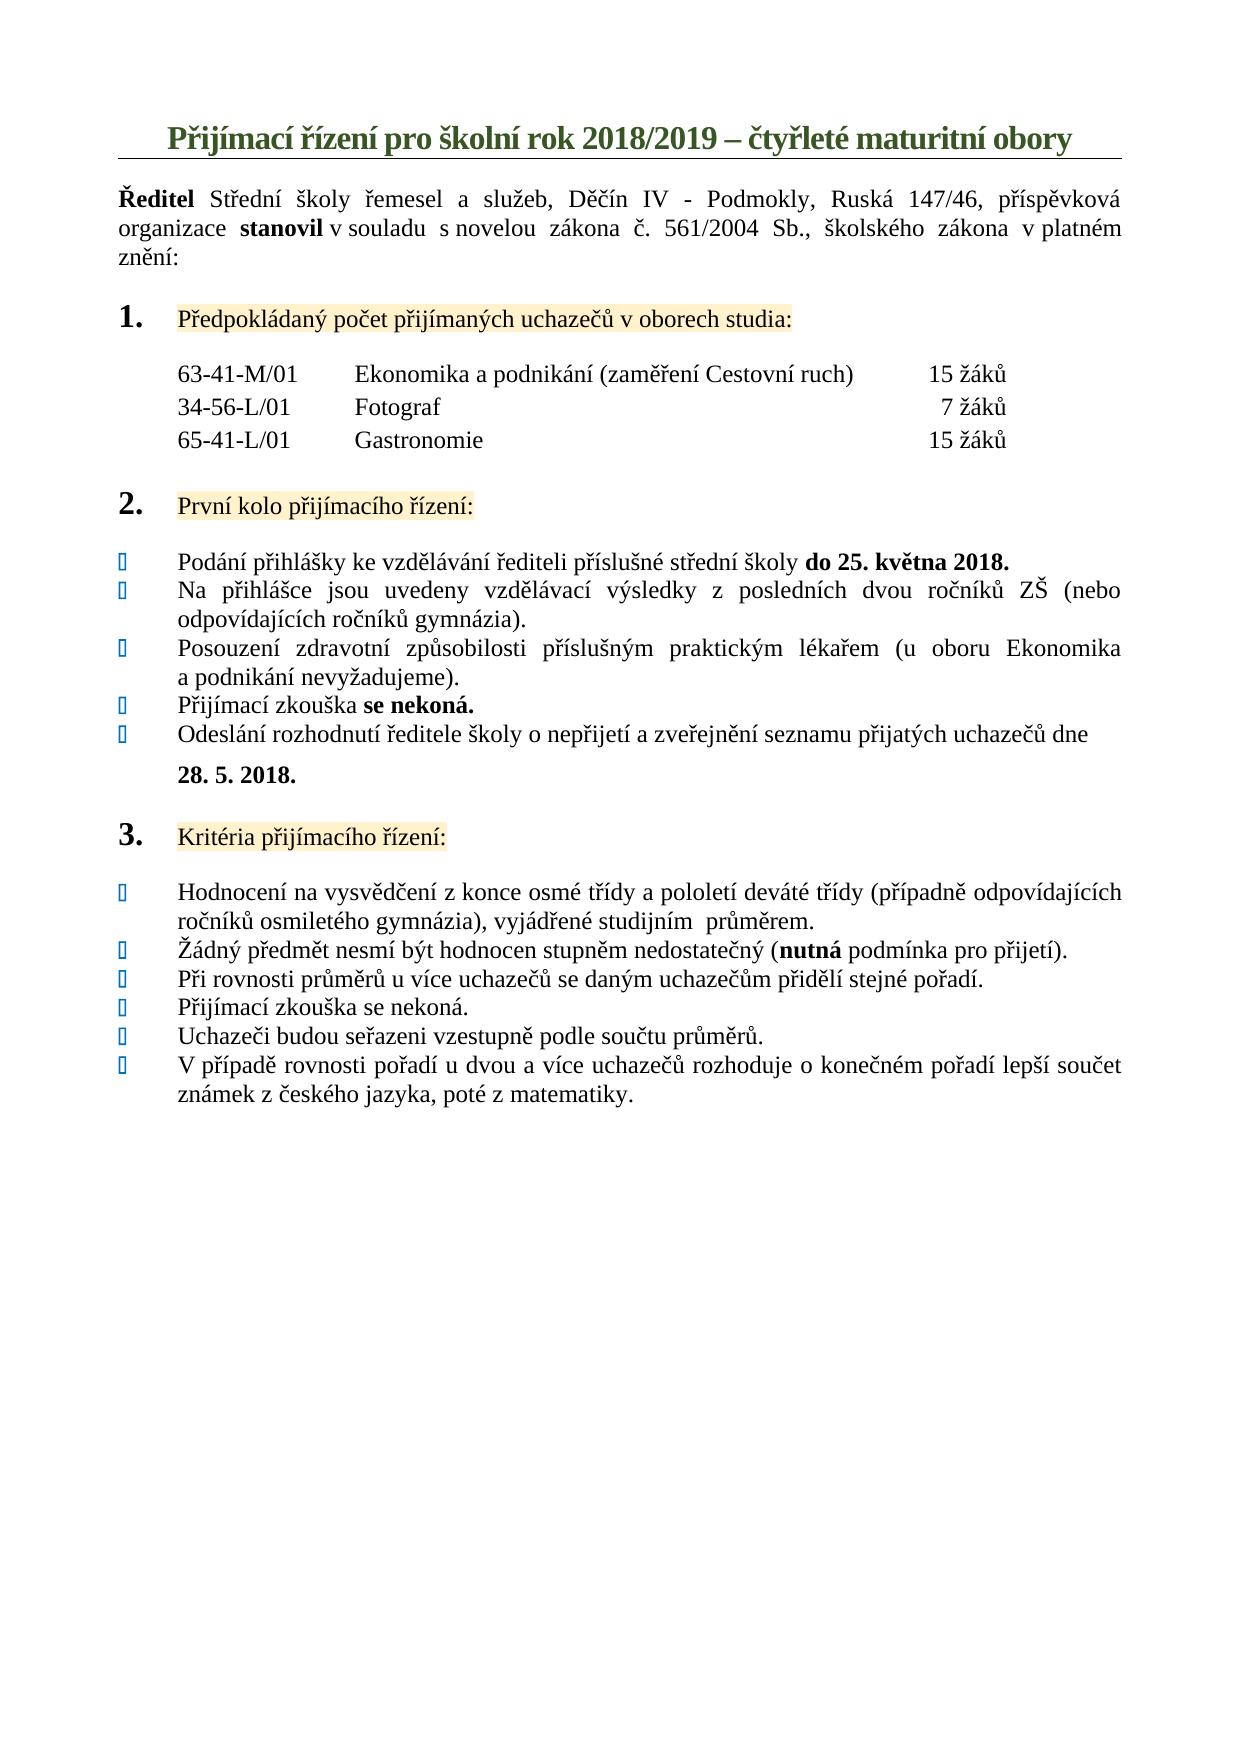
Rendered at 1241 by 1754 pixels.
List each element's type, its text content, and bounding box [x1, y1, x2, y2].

list Žádný předmět nesmí být hodnocen stupněm nedostatečný (nutná podmínka pro přijetí). [118, 935, 1122, 964]
list Přijímací zkouška se nekoná. [118, 992, 1122, 1021]
list V případě rovnosti pořadí u dvou a více uchazečů rozhoduje o konečném pořadí lepší součet známek z českého jazyka, poté z matematiky. [118, 1050, 1122, 1107]
text 34-56-L/01 Fotograf 7 žáků [177, 392, 1122, 421]
list Odeslání rozhodnutí ředitele školy o nepřijetí a zveřejnění seznamu přijatých uchazečů dne [118, 719, 1122, 748]
list Při rovnosti průměrů u více uchazečů se daným uchazečům přidělí stejné pořadí. [118, 964, 1122, 992]
list Na přihlášce jsou uvedeny vzdělávací výsledky z posledních dvou ročníků ZŠ (nebo odpovídajících ročníků gymnázia). [118, 575, 1122, 633]
list Předpokládaný počet přijímaných uchazečů v oborech studia: [118, 296, 1122, 334]
text Přijímací řízení pro školní rok 2018/2019 – čtyřleté maturitní obory [118, 118, 1122, 158]
list Uchazeči budou seřazeni vzestupně podle součtu průměrů. [118, 1021, 1122, 1050]
list Podání přihlášky ke vzdělávání řediteli příslušné střední školy do 25. května 2018. [118, 547, 1122, 575]
text 28. 5. 2018. [177, 760, 1122, 789]
text Ředitel Střední školy řemesel a služeb, Děčín IV - Podmokly, Ruská 147/46, příspěvková organizace stanovil v souladu s novelou zákona č. 561/2004 Sb., školského zákona v platném znění: [118, 184, 1122, 271]
list Posouzení zdravotní způsobilosti příslušným praktickým lékařem (u oboru Ekonomika a podnikání nevyžadujeme). [118, 633, 1122, 690]
list První kolo přijímacího řízení: [118, 483, 1122, 522]
text 63-41-M/01 Ekonomika a podnikání (zaměření Cestovní ruch) 15 žáků [177, 359, 1122, 388]
list Kritéria přijímacího řízení: [118, 814, 1122, 852]
list Přijímací zkouška se nekoná. [118, 690, 1122, 719]
list Hodnocení na vysvědčení z konce osmé třídy a pololetí deváté třídy (případně odpovídajících ročníků osmiletého gymnázia), vyjádřené studijním průměrem. [118, 877, 1122, 935]
text 65-41-L/01 Gastronomie 15 žáků [177, 425, 1122, 454]
